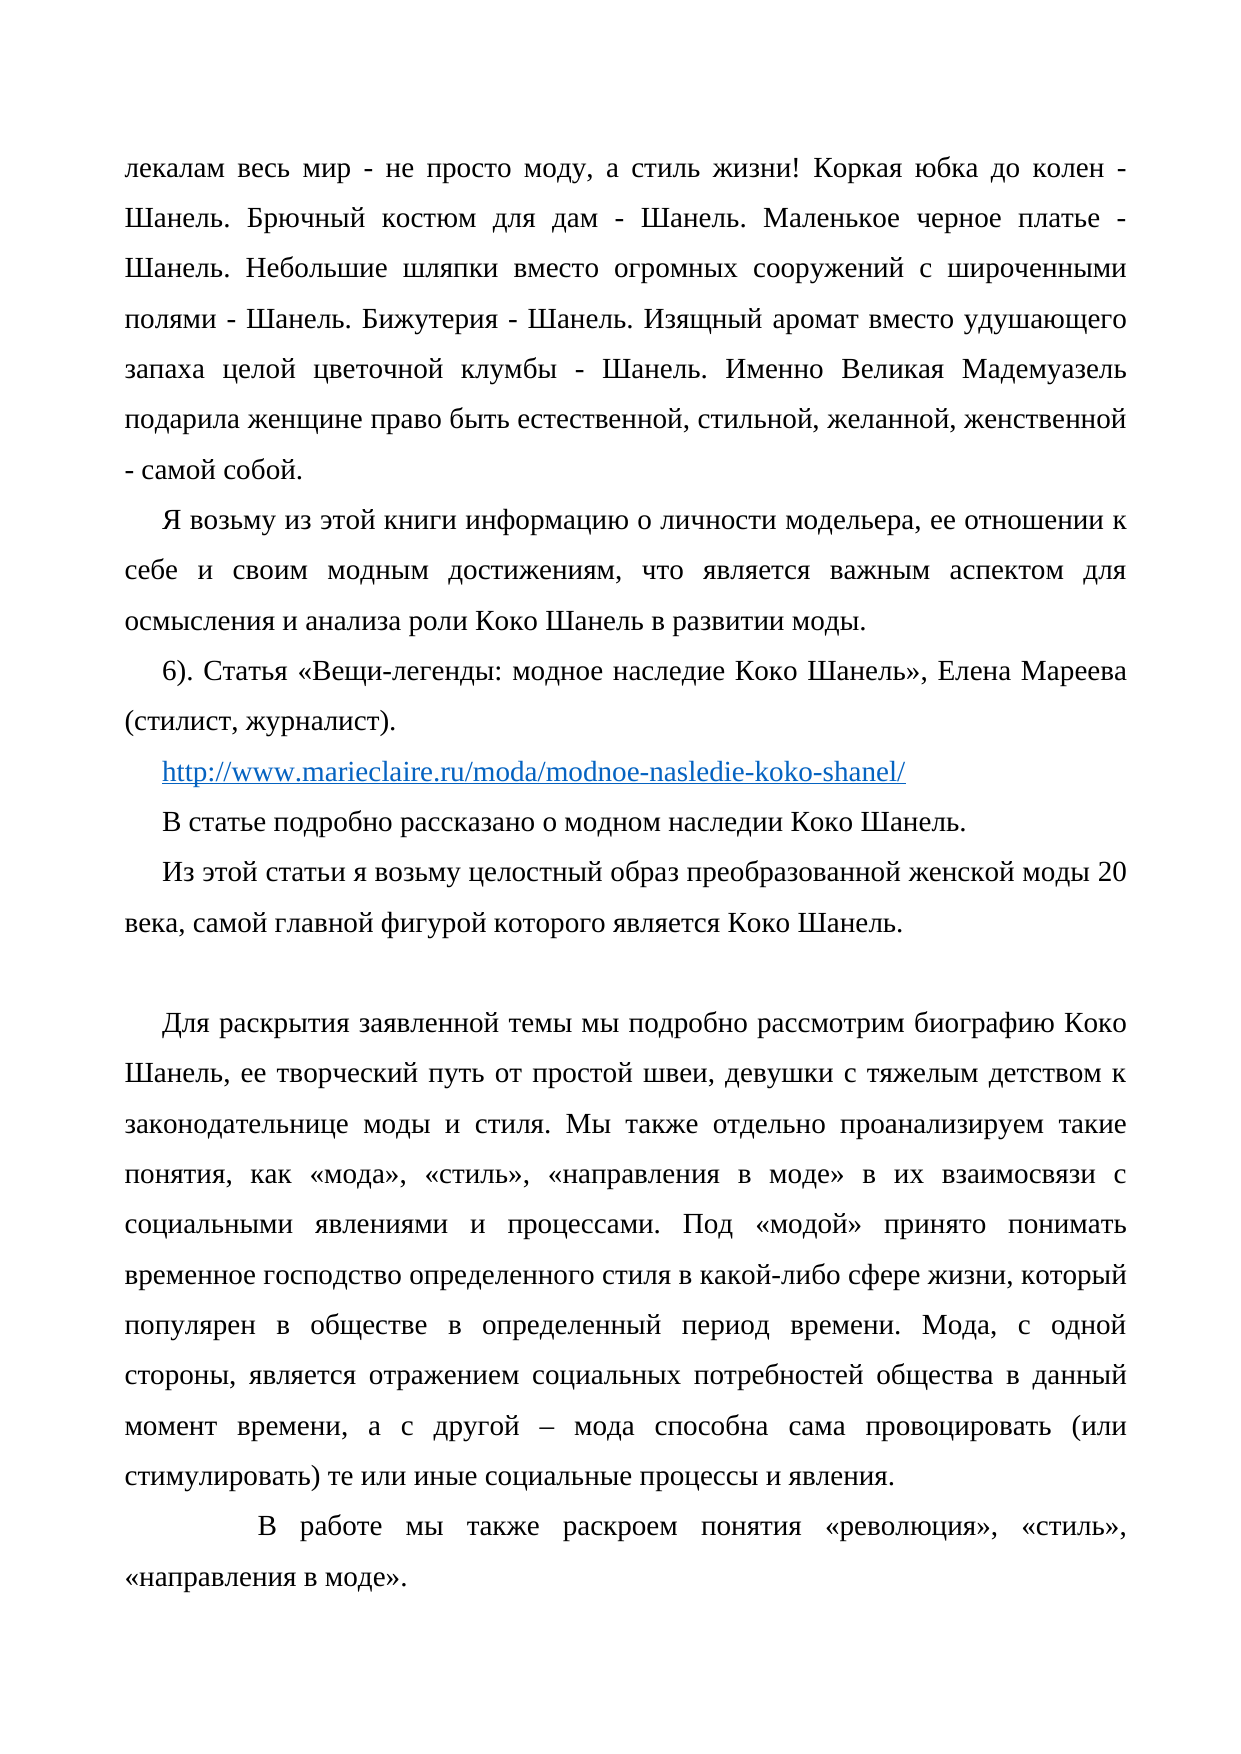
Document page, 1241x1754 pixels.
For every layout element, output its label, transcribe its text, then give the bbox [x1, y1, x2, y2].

text Для раскрытия заявленной темы мы подробно рассмотрим биографию Коко Шанель, ее творческий путь от простой швеи, девушки с тяжелым детством к законодательнице моды и стиля. Мы также отдельно проанализируем такие понятия, как «мода», «стиль», «направления в моде» в их взаимосвязи с социальными явлениями и процессами. Под «модой» принято понимать временное господство определенного стиля в какой-либо сфере жизни, который популярен в обществе в определенный период времени. Мода, с одной стороны, является отражением социальных потребностей общества в данный момент времени, а с другой – мода способна сама провоцировать (или стимулировать) те или иные социальные процессы и явления. [124, 1005, 1128, 1492]
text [124, 150, 1128, 485]
text Из этой статьи я возьму целостный образ преобразованной женской моды 20 века, самой главной фигурой которого является Коко Шанель. [124, 854, 1128, 938]
text В работе мы также раскроем понятия «революция», «стиль», «направления в моде». [124, 1508, 1128, 1592]
text Я возьму из этой книги информацию о личности модельера, ее отношении к себе и своим модным достижениям, что является важным аспектом для осмысления и анализа роли Коко Шанель в развитии моды. [124, 502, 1128, 636]
text В статье подробно рассказано о модном наследии Коко Шанель. [124, 804, 1128, 838]
text 6). Статья «Вещи-легенды: модное наследие Коко Шанель», Елена Мареева (стилист, журналист). [124, 653, 1128, 737]
text http://www.marieclaire.ru/moda/modnoe-nasledie-koko-shanel/ [124, 754, 1128, 787]
